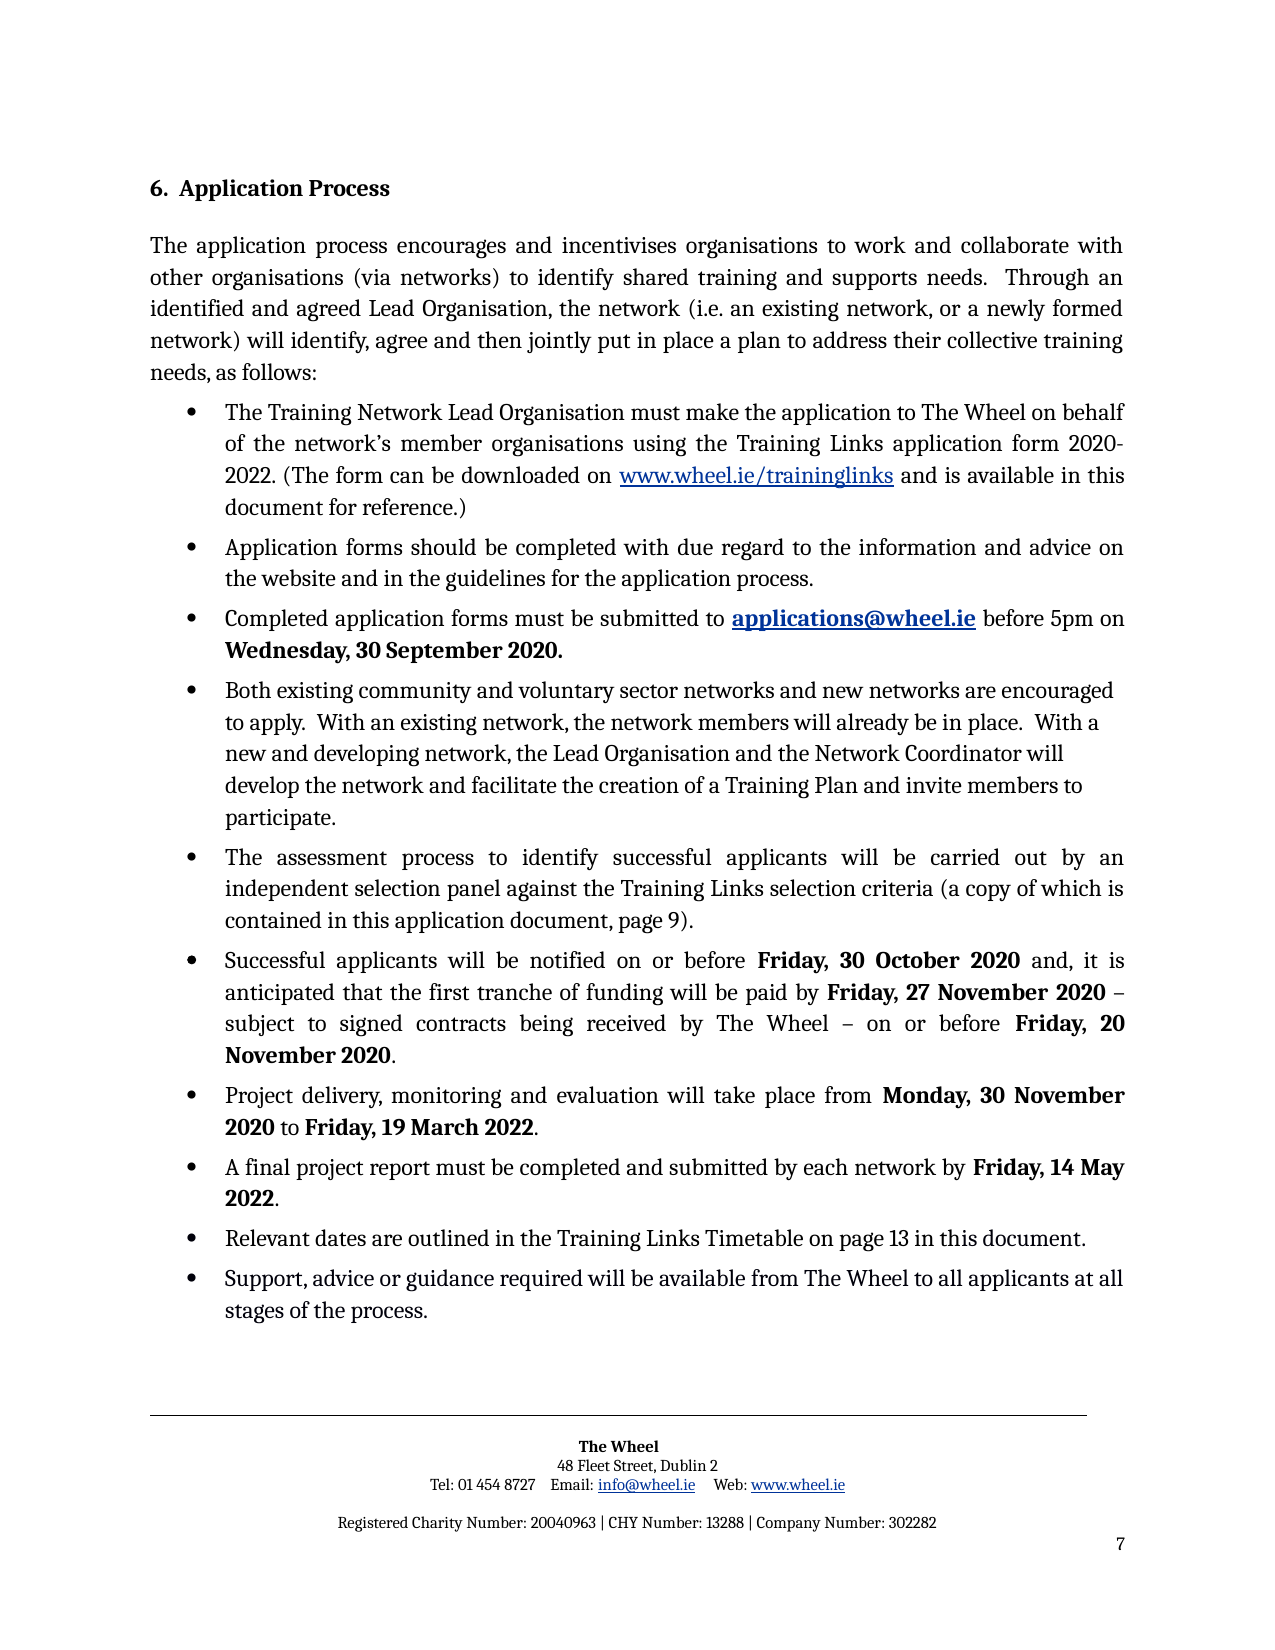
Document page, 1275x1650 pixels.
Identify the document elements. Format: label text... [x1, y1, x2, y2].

list Relevant dates are outlined in the Training Links Timetable on page 13 in this document. [187, 1225, 1125, 1253]
text The application process encourages and incentivises organisations to work and collaborate with other organisations (via networks) to identify shared training and supports needs. Through an identified and agreed Lead Organisation, the network (i.e. an existing network, or a newly formed network) will identify, agree and then jointly put in place a plan to address their collective training needs, as follows: [150, 232, 1125, 386]
list Successful applicants will be notified on or before Friday, 30 October 2020 and, it is anticipated that the first tranche of funding will be paid by Friday, 27 November 2020 – subject to signed contracts being received by The Wheel – on or before Friday, 20 November 2020. [187, 947, 1125, 1069]
list Support, advice or guidance required will be available from The Wheel to all applicants at all stages of the process. [187, 1265, 1125, 1324]
list Both existing community and voluntary sector networks and new networks are encouraged to apply. With an existing network, the network members will already be in place. With a new and developing network, the Lead Organisation and the Network Coordinator will develop the network and facilitate the creation of a Training Plan and invite members to participate. [187, 677, 1125, 831]
list The assessment process to identify successful applicants will be carried out by an independent selection panel against the Training Links selection criteria (a copy of which is contained in this application document, page 9). [187, 843, 1125, 934]
list A final project report must be completed and submitted by each network by Friday, 14 May 2022. [187, 1153, 1125, 1213]
list Application forms should be completed with due regard to the information and advice on the website and in the guidelines for the application process. [187, 533, 1125, 593]
list Completed application forms must be submitted to applications@wheel.ie before 5pm on Wednesday, 30 September 2020. [187, 605, 1125, 664]
list Project delivery, monitoring and evaluation will take place from Monday, 30 November 2020 to Friday, 19 March 2022. [187, 1082, 1125, 1141]
list The Training Network Lead Organisation must make the application to The Wheel on behalf of the network’s member organisations using the Training Links application form 2020-2022. (The form can be downloaded on www.wheel.ie/traininglinks and is available in this document for reference.) [187, 398, 1125, 521]
subtitle 6. Application Process [150, 175, 1125, 203]
